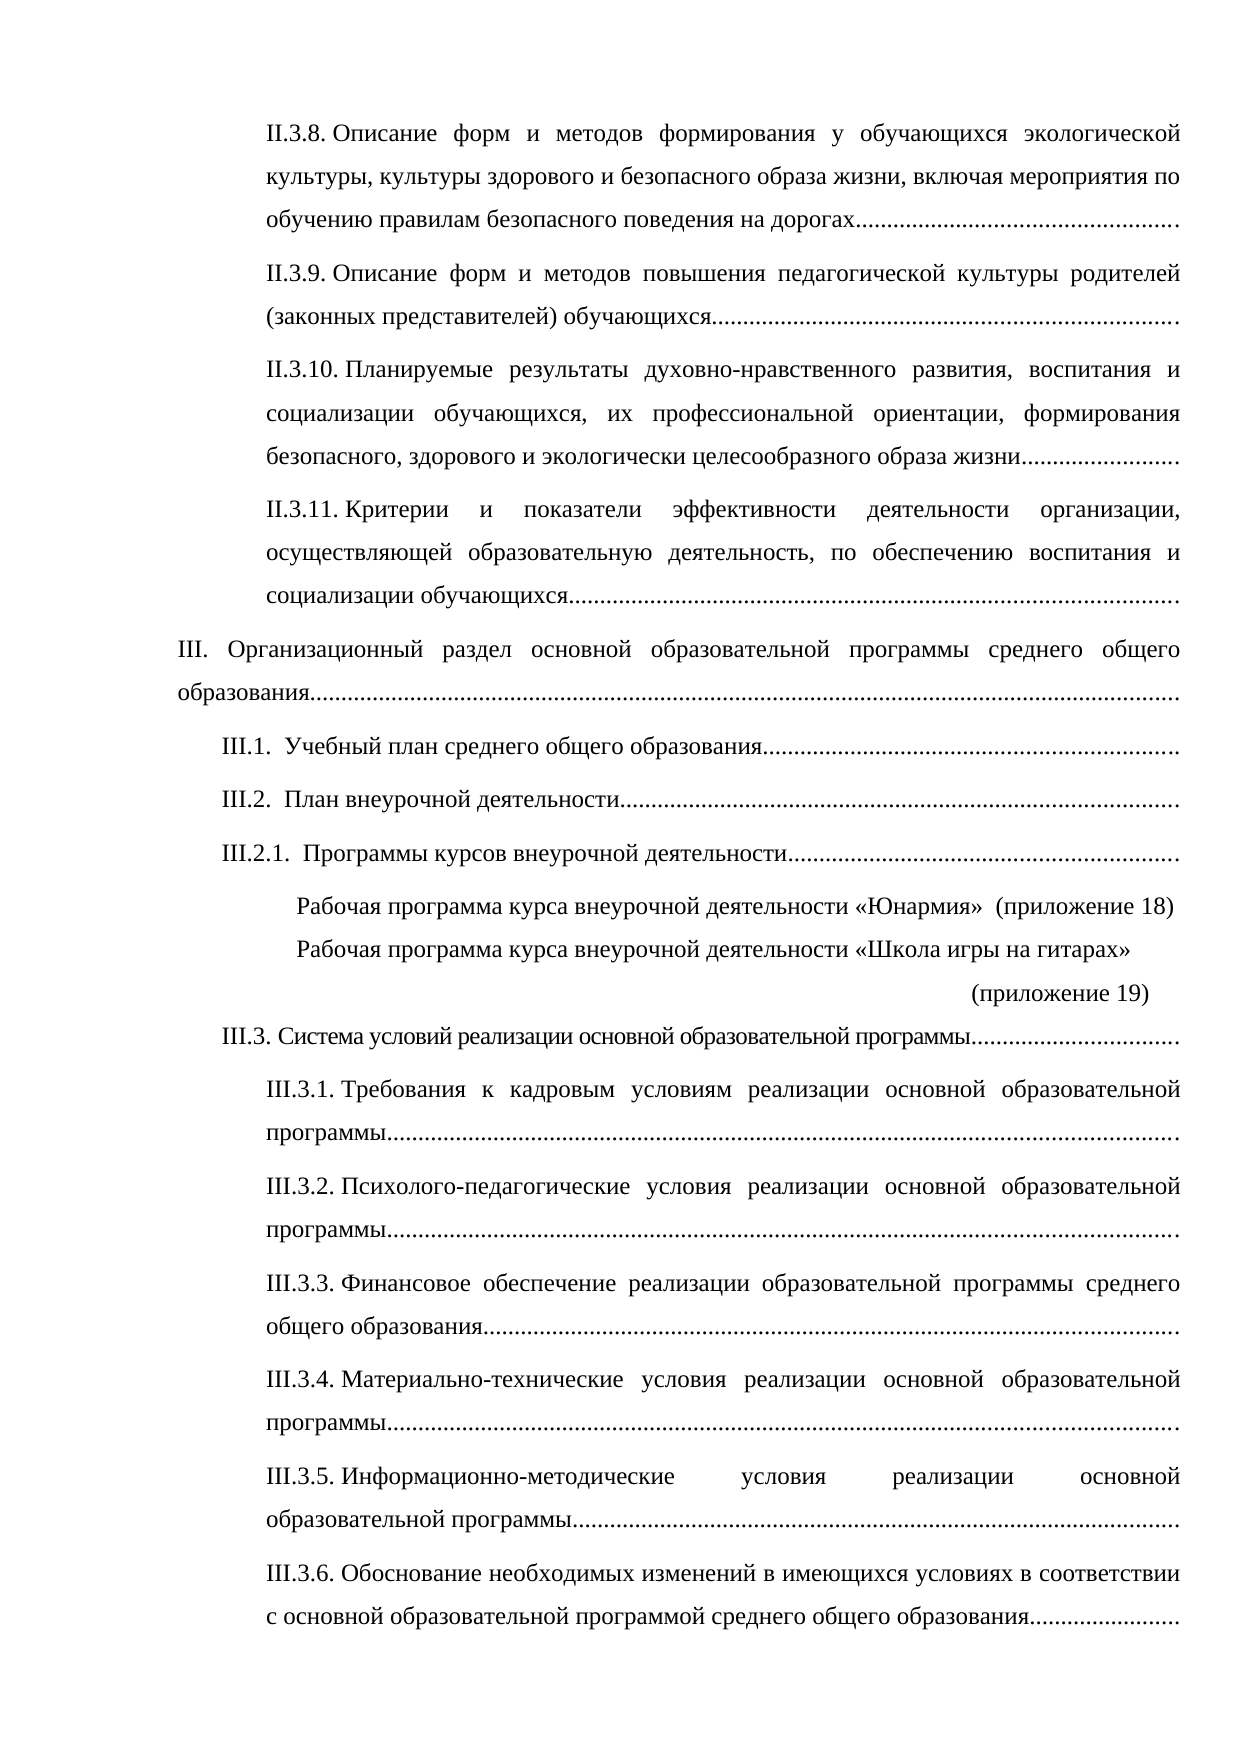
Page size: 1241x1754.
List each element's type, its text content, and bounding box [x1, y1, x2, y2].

text Рабочая программа курса внеурочной деятельности «Юнармия» (приложение 18) [177, 891, 1181, 920]
text III.3.5. Информационно-методические условия реализации основной образовательной программы . [266, 1461, 1181, 1533]
text II.3.8. Описание форм и методов формирования у обучающихся экологической культуры, культуры здорового и безопасного образа жизни, включая мероприятия по обучению правилам безопасного поведения на дорогах . [266, 118, 1181, 233]
text II.3.10. Планируемые результаты духовно-нравственного развития, воспитания и социализации обучающихся, их профессиональной ориентации, формирования безопасного, здорового и экологически целесообразного образа жизни . [266, 354, 1181, 469]
text III.3.4. Материально-технические условия реализации основной образовательной программы . [266, 1364, 1181, 1436]
text III.2.1. Программы курсов внеурочной деятельности . [221, 838, 1181, 867]
text III.3.6. Обоснование необходимых изменений в имеющихся условиях в соответствии с основной образовательной программой среднего общего образования . [266, 1558, 1181, 1629]
text III.3. Система условий реализации основной образовательной программы . [221, 1021, 1181, 1049]
text II.3.11. Критерии и показатели эффективности деятельности организации, осуществляющей образовательную деятельность, по обеспечению воспитания и социализации обучающихся . [266, 494, 1181, 609]
text (приложение 19) [177, 978, 1181, 1006]
text III.3.3. Финансовое обеспечение реализации образовательной программы среднего общего образования . [266, 1268, 1181, 1339]
text III.3.2. Психолого-педагогические условия реализации основной образовательной программы . [266, 1171, 1181, 1243]
text II.3.9. Описание форм и методов повышения педагогической культуры родителей (законных представителей) обучающихся . [266, 258, 1181, 330]
text III.2. План внеурочной деятельности . [221, 784, 1181, 813]
text III.1. Учебный план среднего общего образования .. [221, 731, 1181, 759]
text III. Организационный раздел основной образовательной программы среднего общего образования . [177, 634, 1181, 706]
text III.3.1. Требования к кадровым условиям реализации основной образовательной программы . [266, 1074, 1181, 1146]
text Рабочая программа курса внеурочной деятельности «Школа игры на гитарах» [177, 934, 1181, 963]
